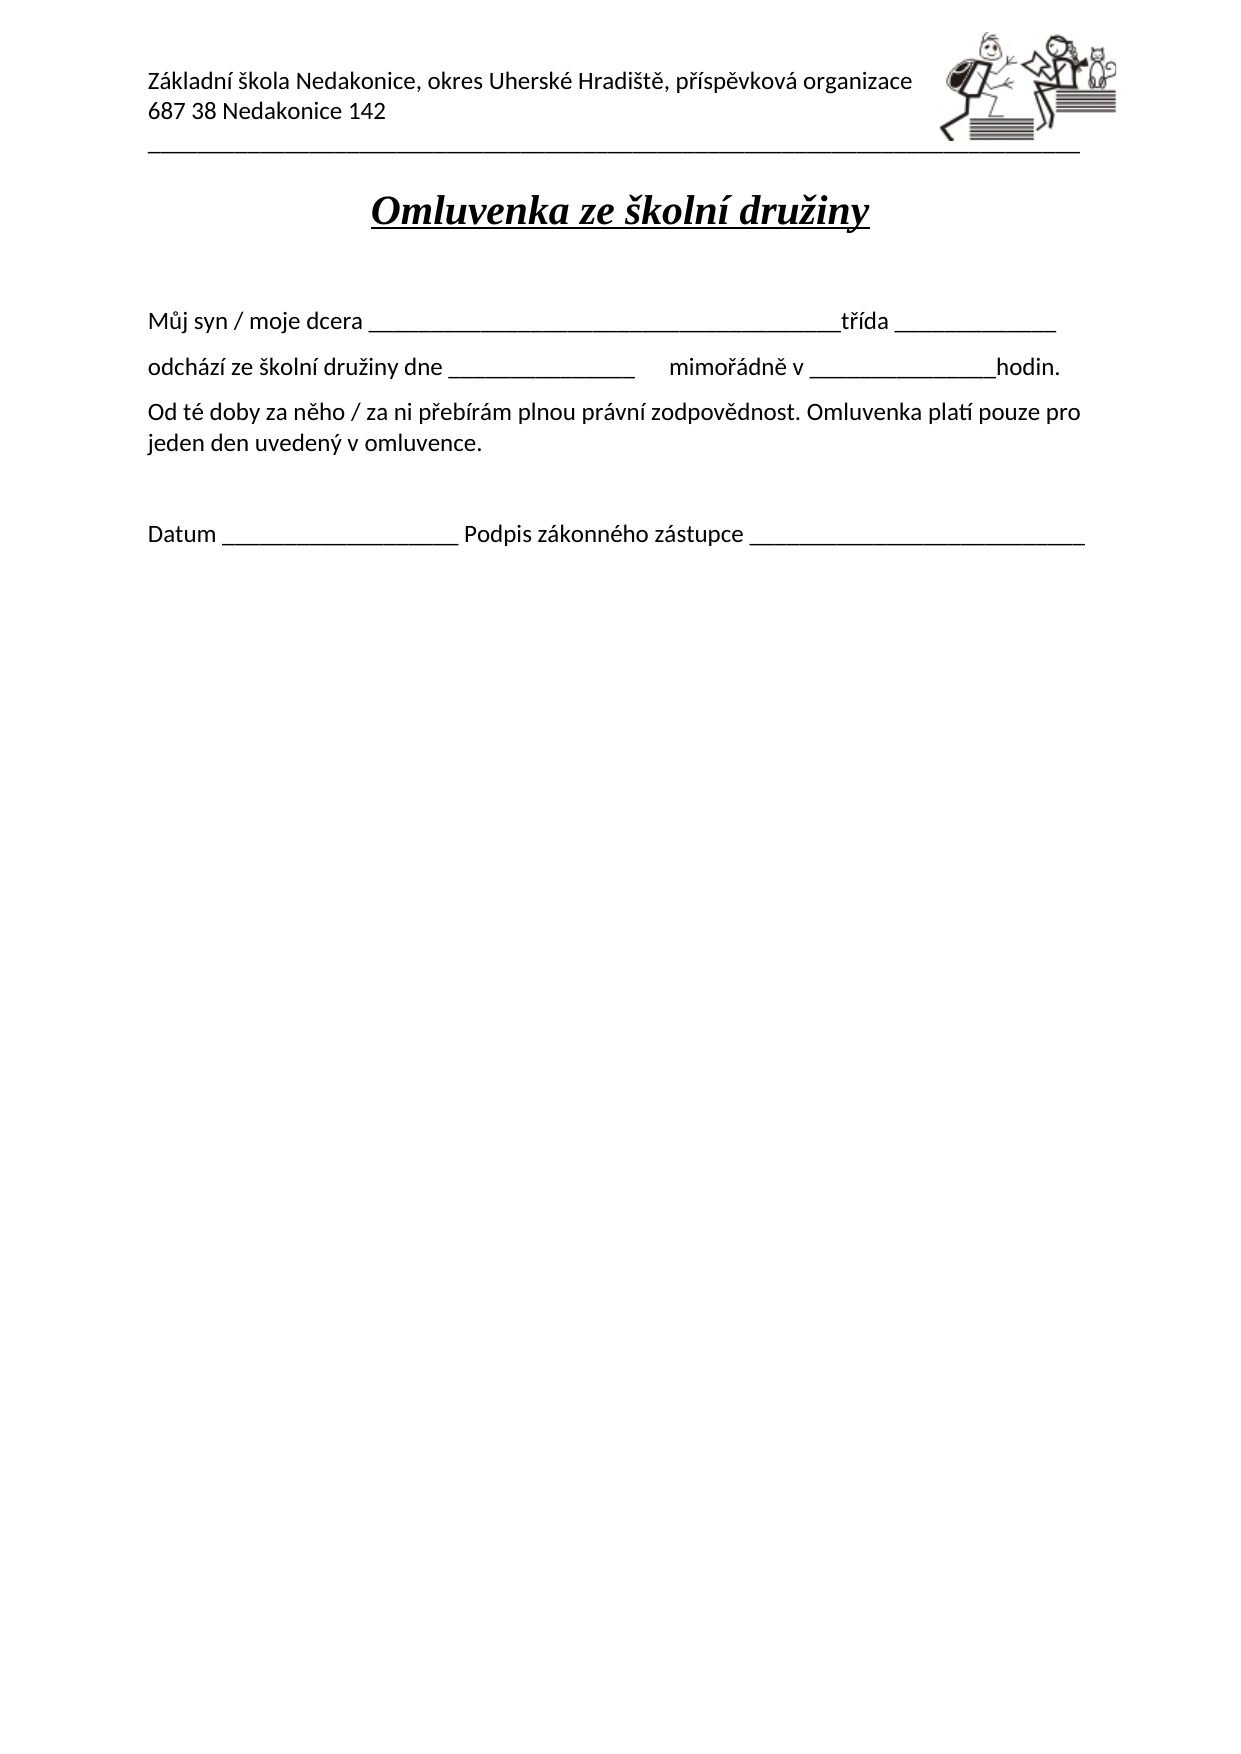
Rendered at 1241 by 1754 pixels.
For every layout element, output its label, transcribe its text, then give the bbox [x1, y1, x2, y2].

picture [939, 32, 1117, 138]
text Datum ___________________ Podpis zákonného zástupce ___________________________ [148, 519, 1093, 549]
text Od té doby za něho / za ni přebírám plnou právní zodpovědnost. Omluvenka platí pouze pro jeden den uvedený v omluvence. [148, 397, 1093, 458]
text Můj syn / moje dcera ______________________________________třída _____________ [148, 305, 1093, 336]
text odchází ze školní družiny dne _______________ mimořádně v _______________hodin. [148, 351, 1093, 381]
subtitle Omluvenka ze školní družiny [148, 185, 1093, 233]
